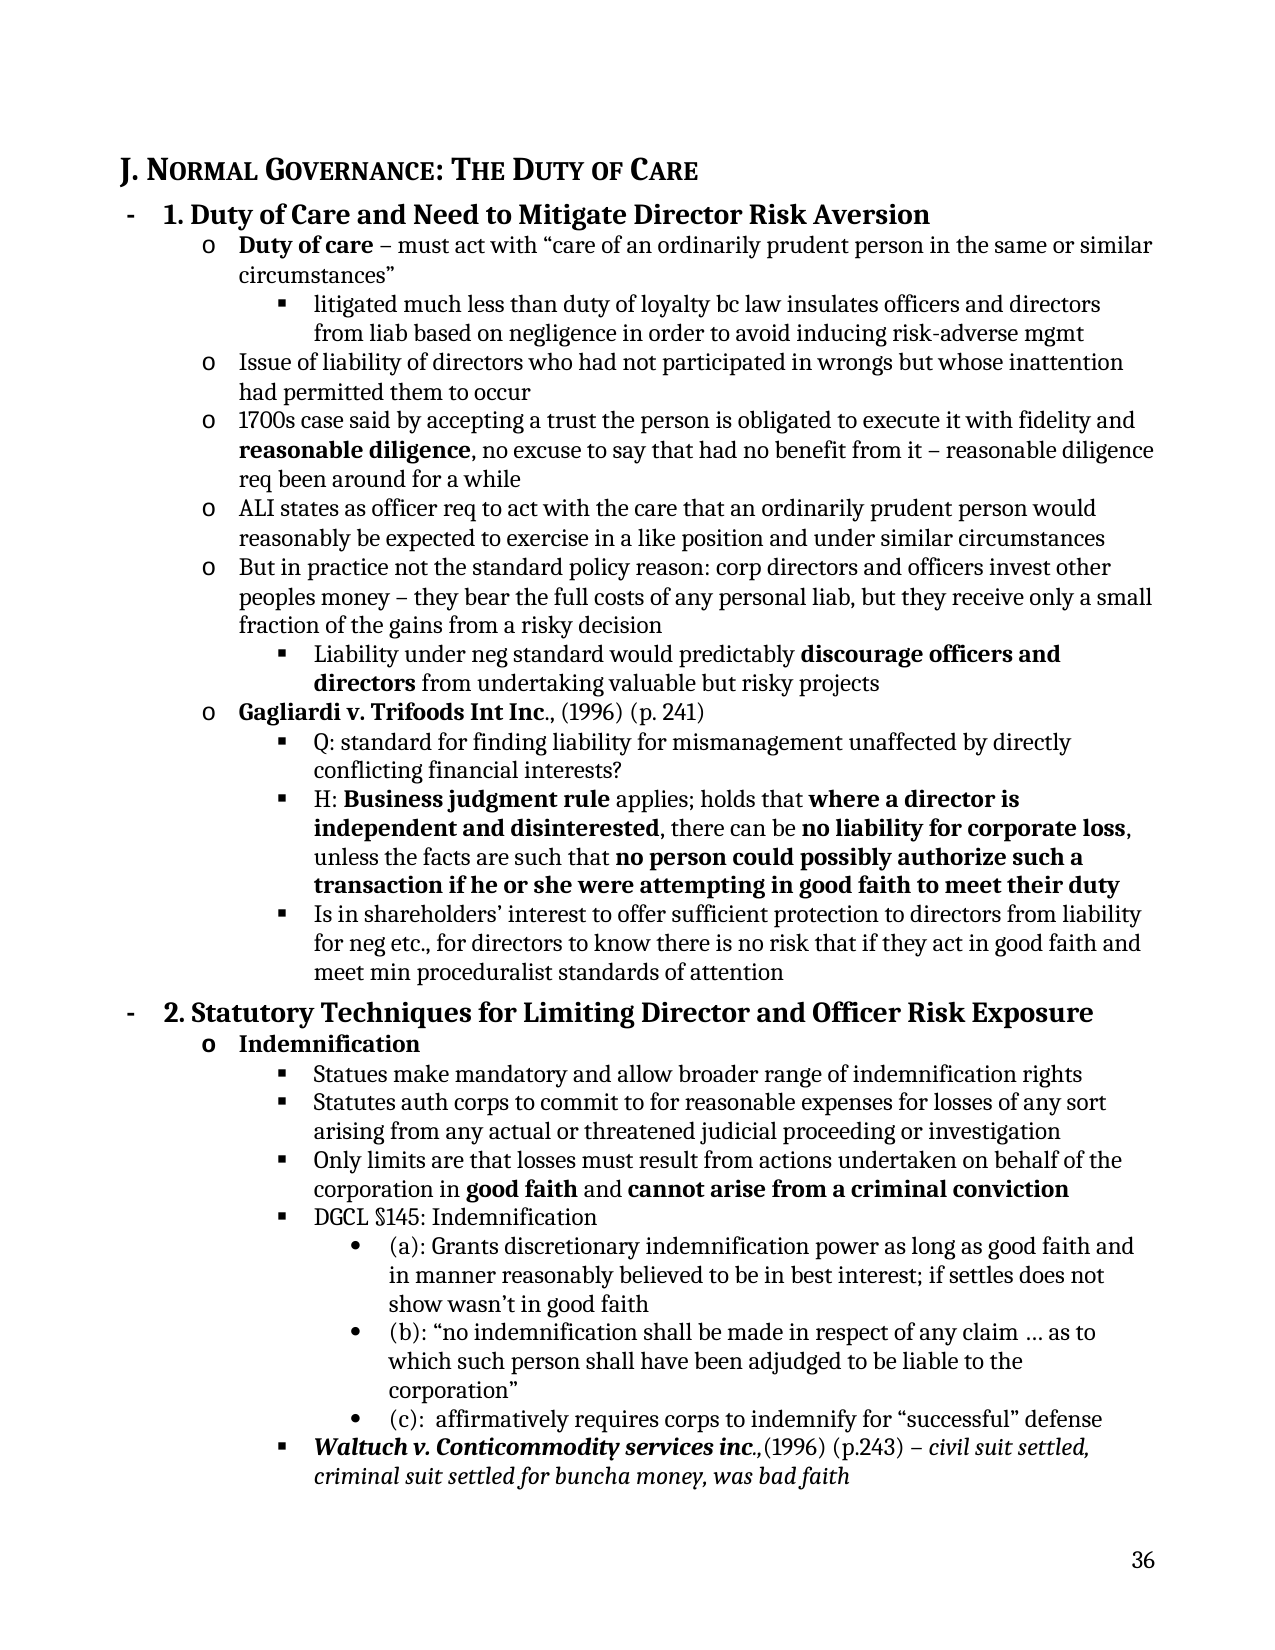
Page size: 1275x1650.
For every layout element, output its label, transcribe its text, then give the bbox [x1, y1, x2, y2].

list Gagliardi v. Trifoods Int Inc., (1996) (p. 241) [201, 698, 1155, 728]
list Indemnification [201, 1029, 1155, 1059]
text J. Normal Governance: The Duty of Care [120, 150, 1155, 188]
list (a): Grants discretionary indemnification power as long as good faith and in manner reasonably believed to be in best interest; if settles does not show wasn’t in good faith [351, 1232, 1155, 1318]
list (c): affirmatively requires corps to indemnify for “successful” defense [351, 1404, 1155, 1433]
list Statutes auth corps to commit to for reasonable expenses for losses of any sort arising from any actual or threatened judicial proceeding or investigation [276, 1088, 1155, 1146]
list 2. Statutory Techniques for Limiting Director and Officer Risk Exposure [126, 996, 1155, 1029]
list Issue of liability of directors who had not participated in wrongs but whose inattention had permitted them to occur [201, 348, 1155, 406]
list Is in shareholders’ interest to offer sufficient protection to directors from liability for neg etc., for directors to know there is no risk that if they act in good faith and meet min proceduralist standards of attention [276, 900, 1155, 986]
list Waltuch v. Conticommodity services inc.,(1996) (p.243) – civil suit settled, criminal suit settled for buncha money, was bad faith [276, 1433, 1155, 1491]
list litigated much less than duty of loyalty bc law insulates officers and directors from liab based on negligence in order to avoid inducing risk-adverse mgmt [276, 290, 1155, 348]
list Liability under neg standard would predictably discourage officers and directors from undertaking valuable but risky projects [276, 640, 1155, 698]
list H: Business judgment rule applies; holds that where a director is independent and disinterested, there can be no liability for corporate loss, unless the facts are such that no person could possibly authorize such a transaction if he or she were attempting in good faith to meet their duty [276, 785, 1155, 900]
list But in practice not the standard policy reason: corp directors and officers invest other peoples money – they bear the full costs of any personal liab, but they receive only a small fraction of the gains from a risky decision [201, 553, 1155, 640]
list 1700s case said by accepting a trust the person is obligated to execute it with fidelity and reasonable diligence, no excuse to say that had no benefit from it – reasonable diligence req been around for a while [201, 406, 1155, 494]
list Duty of care – must act with “care of an ordinarily prudent person in the same or similar circumstances” [201, 231, 1155, 290]
list Only limits are that losses must result from actions undertaken on behalf of the corporation in good faith and cannot arise from a criminal conviction [276, 1146, 1155, 1203]
list 1. Duty of Care and Need to Mitigate Director Risk Aversion [126, 198, 1155, 231]
list (b): “no indemnification shall be made in respect of any claim … as to which such person shall have been adjudged to be liable to the corporation” [351, 1318, 1155, 1404]
list Q: standard for finding liability for mismanagement unaffected by directly conflicting financial interests? [276, 728, 1155, 785]
list Statues make mandatory and allow broader range of indemnification rights [276, 1059, 1155, 1088]
list ALI states as officer req to act with the care that an ordinarily prudent person would reasonably be expected to exercise in a like position and under similar circumstances [201, 494, 1155, 553]
list DGCL §145: Indemnification [276, 1203, 1155, 1232]
